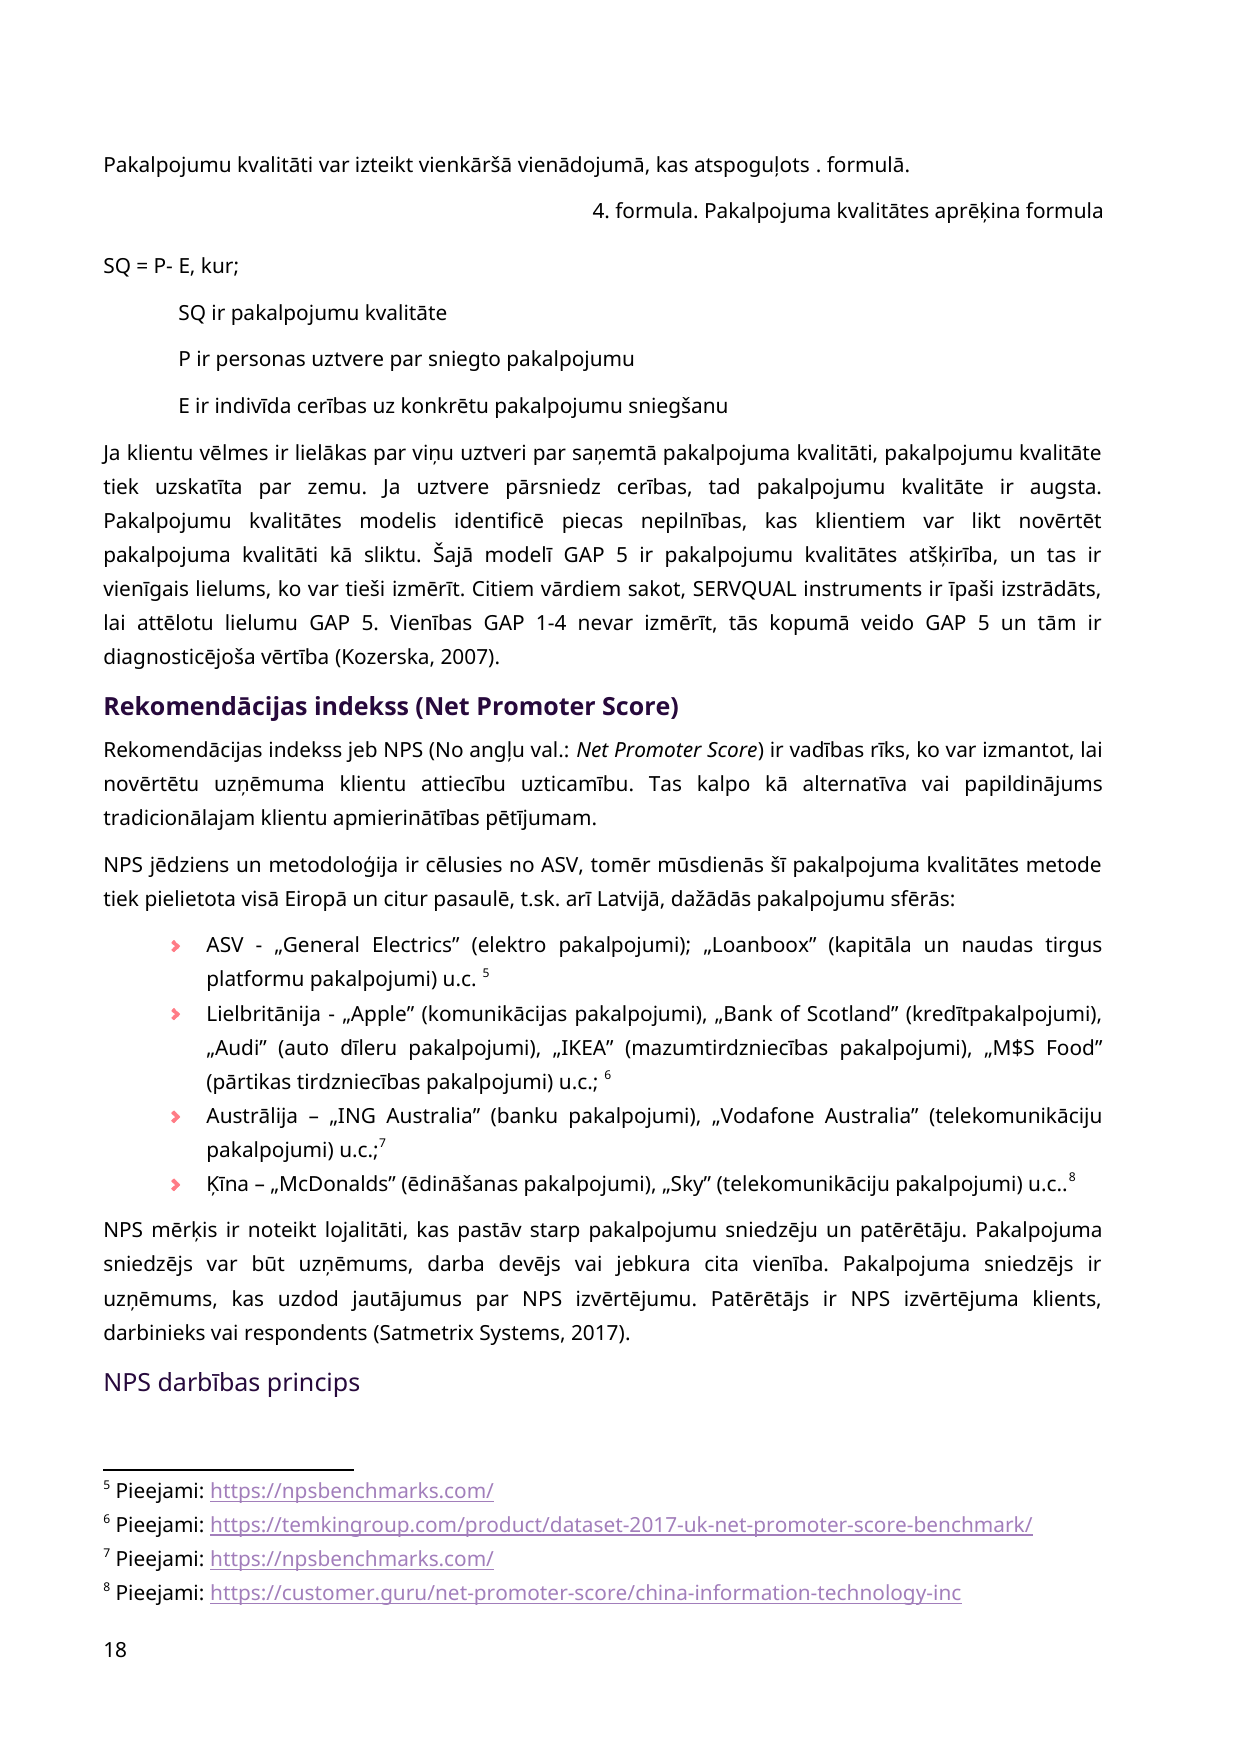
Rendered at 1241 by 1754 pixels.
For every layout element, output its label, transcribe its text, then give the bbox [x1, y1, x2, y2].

picture [169, 1106, 182, 1124]
text Pakalpojumu kvalitāti var izteikt vienkāršā vienādojumā, kas atspoguļots 4. formulā. [103, 150, 1104, 178]
text E ir indivīda cerības uz konkrētu pakalpojumu sniegšanu [103, 391, 1104, 419]
picture [169, 1004, 182, 1021]
subtitle Rekomendācijas indekss (Net Promoter Score) [103, 689, 1104, 723]
text NPS jēdziens un metodoloģija ir cēlusies no ASV, tomēr mūsdienās šī pakalpojuma kvalitātes metode tiek pielietota visā Eiropā un citur pasaulē, t.sk. arī Latvijā, dažādās pakalpojumu sfērās: [103, 850, 1104, 912]
text SQ = P- E, kur; [103, 251, 1104, 280]
text SQ ir pakalpojumu kvalitāte [103, 298, 1104, 326]
list ASV - „General Electrics” (elektro pakalpojumi); „Loanboox” (kapitāla un naudas tirgus platformu pakalpojumi) u.c. [169, 931, 1104, 993]
picture [169, 1174, 182, 1192]
text 4. formula. Pakalpojuma kvalitātes aprēķina formula [103, 197, 1104, 225]
text P ir personas uztvere par sniegto pakalpojumu [103, 344, 1104, 373]
list Austrālija – „ING Australia” (banku pakalpojumi), „Vodafone Australia” (telekomunikāciju pakalpojumi) u.c.; [169, 1101, 1104, 1163]
list Ķīna – „McDonalds” (ēdināšanas pakalpojumi), „Sky” (telekomunikāciju pakalpojumi) u.c.. [169, 1169, 1104, 1197]
text Rekomendācijas indekss jeb NPS (No angļu val.: Net Promoter Score) ir vadības rīks, ko var izmantot, lai novērtētu uzņēmuma klientu attiecību uzticamību. Tas kalpo kā alternatīva vai papildinājums tradicionālajam klientu apmierinātības pētījumam. [103, 735, 1104, 832]
list Lielbritānija - „Apple” (komunikācijas pakalpojumi), „Bank of Scotland” (kredītpakalpojumi), „Audi” (auto dīleru pakalpojumi), „IKEA” (mazumtirdzniecības pakalpojumi), „M$S Food” (pārtikas tirdzniecības pakalpojumi) u.c.; [169, 999, 1104, 1095]
text Ja klientu vēlmes ir lielākas par viņu uztveri par saņemtā pakalpojuma kvalitāti, pakalpojumu kvalitāte tiek uzskatīta par zemu. Ja uztvere pārsniedz cerības, tad pakalpojumu kvalitāte ir augsta. Pakalpojumu kvalitātes modelis identificē piecas nepilnības, kas klientiem var likt novērtēt pakalpojuma kvalitāti kā sliktu. Šajā modelī GAP 5 ir pakalpojumu kvalitātes atšķirība, un tas ir vienīgais lielums, ko var tieši izmērīt. Citiem vārdiem sakot, SERVQUAL instruments ir īpaši izstrādāts, lai attēlotu lielumu GAP 5. Vienības GAP 1-4 nevar izmērīt, tās kopumā veido GAP 5 un tām ir diagnosticējoša vērtība . [103, 438, 1104, 671]
text NPS mērķis ir noteikt lojalitāti, kas pastāv starp pakalpojumu sniedzēju un patērētāju. Pakalpojuma sniedzējs var būt uzņēmums, darba devējs vai jebkura cita vienība. Pakalpojuma sniedzējs ir uzņēmums, kas uzdod jautājumus par NPS izvērtējumu. Patērētājs ir NPS izvērtējuma klients, darbinieks vai respondents . [103, 1216, 1104, 1346]
subtitle NPS darbības princips [103, 1364, 1104, 1398]
picture [169, 936, 182, 953]
